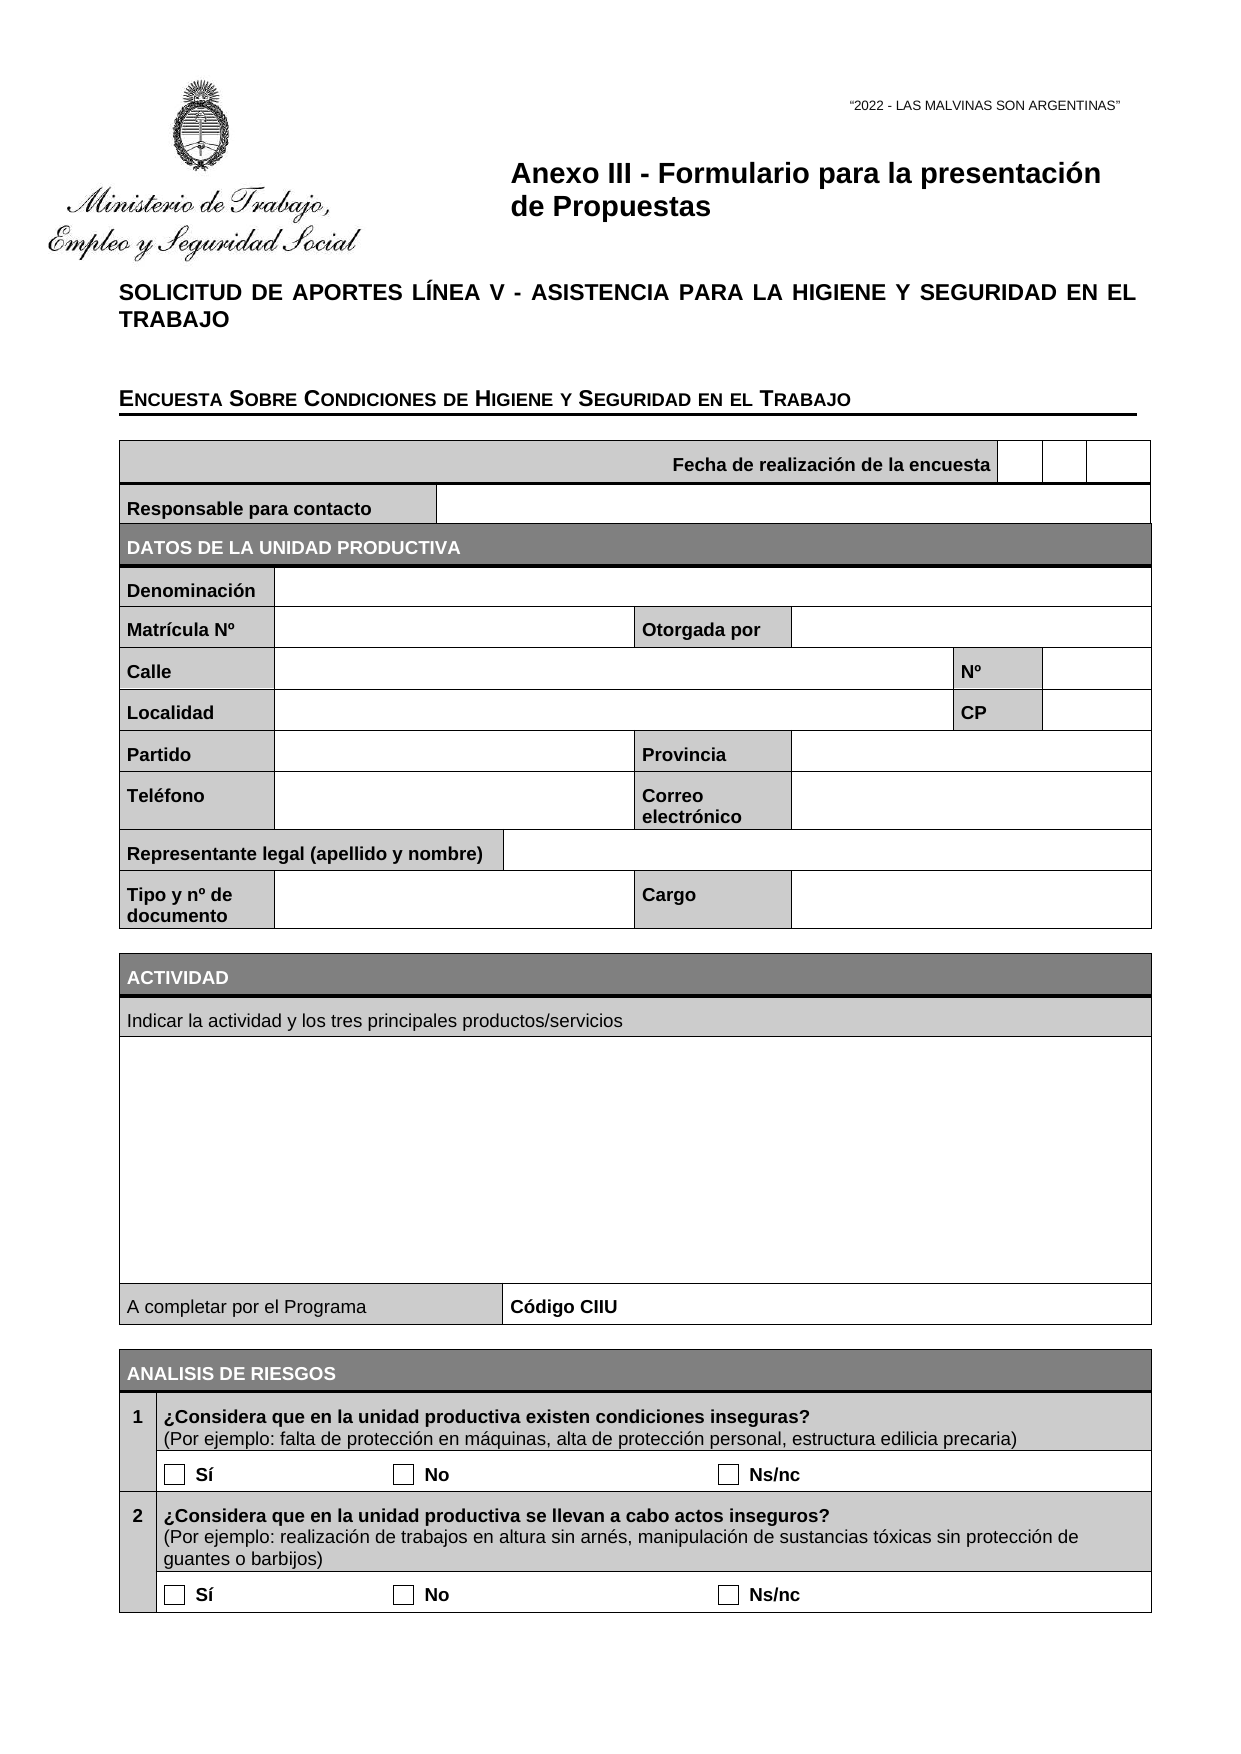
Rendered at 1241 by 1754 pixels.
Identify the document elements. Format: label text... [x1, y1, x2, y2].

table_cell DATOS DE LA UNIDAD PRODUCTIVA [120, 524, 1151, 564]
table_cell [275, 772, 634, 829]
table_cell [504, 830, 1151, 870]
table_cell Provincia [635, 731, 791, 771]
table_cell Otorgada por [635, 607, 791, 647]
table_cell [275, 568, 1151, 606]
table_cell Representante legal (apellido y nombre) [120, 830, 503, 870]
table_cell Denominación [120, 568, 274, 606]
table_cell [120, 1037, 1151, 1282]
table_cell Localidad [120, 690, 274, 730]
table_cell [275, 731, 634, 771]
table_header Fecha de realización de la encuesta [120, 441, 997, 482]
table_cell Matrícula Nº [120, 607, 274, 647]
table_cell [792, 607, 1151, 647]
table_header ACTIVIDAD [120, 954, 1151, 994]
table_header [998, 441, 1042, 482]
picture [30, 75, 379, 267]
table_cell Código CIIU [503, 1284, 1151, 1324]
table_cell ¿Considera que en la unidad productiva existen condiciones inseguras? (Por ejemplo: falta de protección en máquinas, alta de protección personal, estructura edilicia precaria) [157, 1393, 1151, 1450]
table_cell [275, 690, 953, 730]
table_header [1087, 441, 1150, 482]
table_cell Cargo [635, 871, 791, 928]
table_cell [792, 871, 1151, 928]
table_cell [1043, 690, 1151, 730]
table_cell Tipo y nº de documento [120, 871, 274, 928]
table_cell 1 [120, 1393, 156, 1491]
table_cell ¿Considera que en la unidad productiva se llevan a cabo actos inseguros? (Por ejemplo: realización de trabajos en altura sin arnés, manipulación de sustancias tóxicas sin protección de guantes o barbijos) [157, 1492, 1151, 1571]
table_cell Correo electrónico [635, 772, 791, 829]
text solicitud de aportes línea V - Asistencia para Seguridad en el trabajo [119, 279, 1137, 332]
table_cell [275, 871, 634, 928]
table_cell A completar por el Programa [120, 1284, 502, 1324]
table_cell 2 [120, 1492, 156, 1612]
table_cell Sí No Ns/nc [157, 1572, 1151, 1612]
table_cell [792, 731, 1151, 771]
table_cell [437, 485, 1150, 523]
table_cell Responsable para contacto [120, 485, 436, 523]
table_cell [792, 772, 1151, 829]
text Encuesta Sobre Condiciones de Higiene y Seguridad en el Trabajo [119, 385, 1137, 413]
table_header ANALISIS DE RIESGOS [120, 1350, 1151, 1390]
table_cell Teléfono [120, 772, 274, 829]
table_cell [275, 648, 953, 688]
table_cell [275, 607, 634, 647]
table_cell Partido [120, 731, 274, 771]
table_cell Sí No Ns/nc [157, 1451, 1151, 1491]
table_cell CP [954, 690, 1042, 730]
table_cell Nº [954, 648, 1042, 688]
table_header [1043, 441, 1086, 482]
table_cell Calle [120, 648, 274, 688]
table_cell Indicar la actividad y los tres principales productos/servicios [120, 998, 1151, 1036]
table_cell [1043, 648, 1151, 688]
